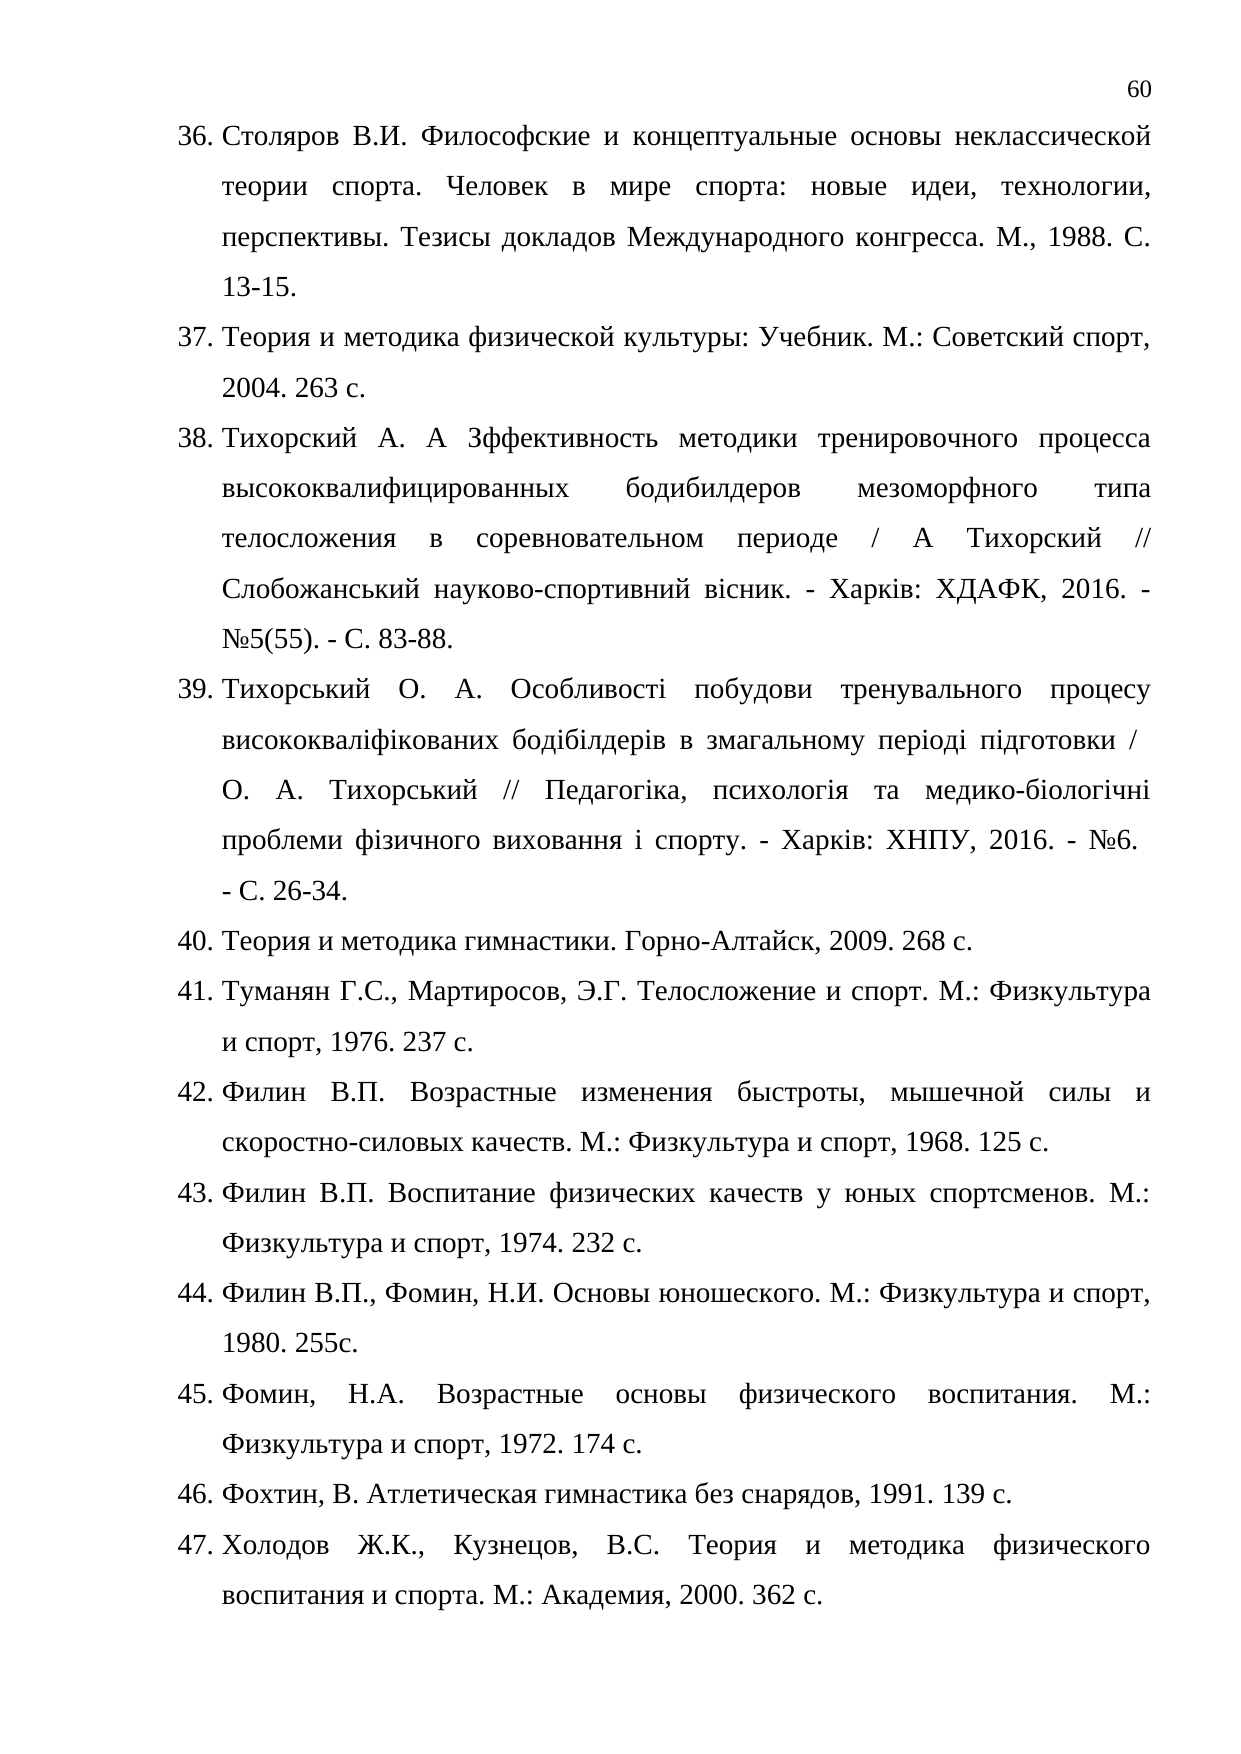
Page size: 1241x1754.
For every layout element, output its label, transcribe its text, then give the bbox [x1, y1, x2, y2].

list Теория и методика гимнастики. Горно-Алтайск, 2009. 268 с. [177, 923, 1152, 957]
list Филин В.П. Возрастные изменения быстроты, мышечной силы и скоростно-силовых качеств. М.: Физкультура и спорт, 1968. 125 с. [177, 1074, 1152, 1158]
list Теория и методика физической культуры: Учебник. М.: Советский спорт, 2004. 263 с. [177, 319, 1152, 403]
list Тихорский А. А Зффективность методики тренировочного процесса высококвалифицированных бодибилдеров мезоморфного типа телосложения в соревновательном периоде / А Тихорский // Слобожанський науково-спортивний вісник. - Харків: ХДАФК, 2016. - №5(55). - С. 83-88. [177, 420, 1152, 655]
list Тихорський О. А. Особливості побудови тренувального процесу висококваліфікованих бодібілдерів в змагальному періоді підготовки / О. А. Тихорський // Педагогіка, психологія та медико-біологічні проблеми фізичного виховання і спорту. - Харків: ХНПУ, 2016. - №6. - С. 26-34. [177, 672, 1152, 906]
list Столяров В.И. Философские и концептуальные основы неклассической теории спорта. Человек в мире спорта: новые идеи, технологии, перспективы. Тезисы докладов Международного конгресса. М., 1988. С. 13-15. [177, 118, 1152, 303]
list Филин В.П., Фомин, Н.И. Основы юношеского. М.: Физкультура и спорт, 1980. 255с. [177, 1275, 1152, 1359]
list Туманян Г.С., Мартиросов, Э.Г. Телосложение и спорт. М.: Физкультура и спорт, 1976. 237 с. [177, 973, 1152, 1057]
list Холодов Ж.К., Кузнецов, B.C. Теория и методика физического воспитания и спорта. М.: Академия, 2000. 362 с. [177, 1527, 1152, 1611]
list Филин В.П. Воспитание физических качеств у юных спортсменов. М.: Физкультура и спорт, 1974. 232 с. [177, 1175, 1152, 1258]
list Фомин, Н.А. Возрастные основы физического воспитания. М.: Физкультура и спорт, 1972. 174 с. [177, 1376, 1152, 1460]
list Фохтин, В. Атлетическая гимнастика без снарядов, 1991. 139 с. [177, 1477, 1152, 1510]
